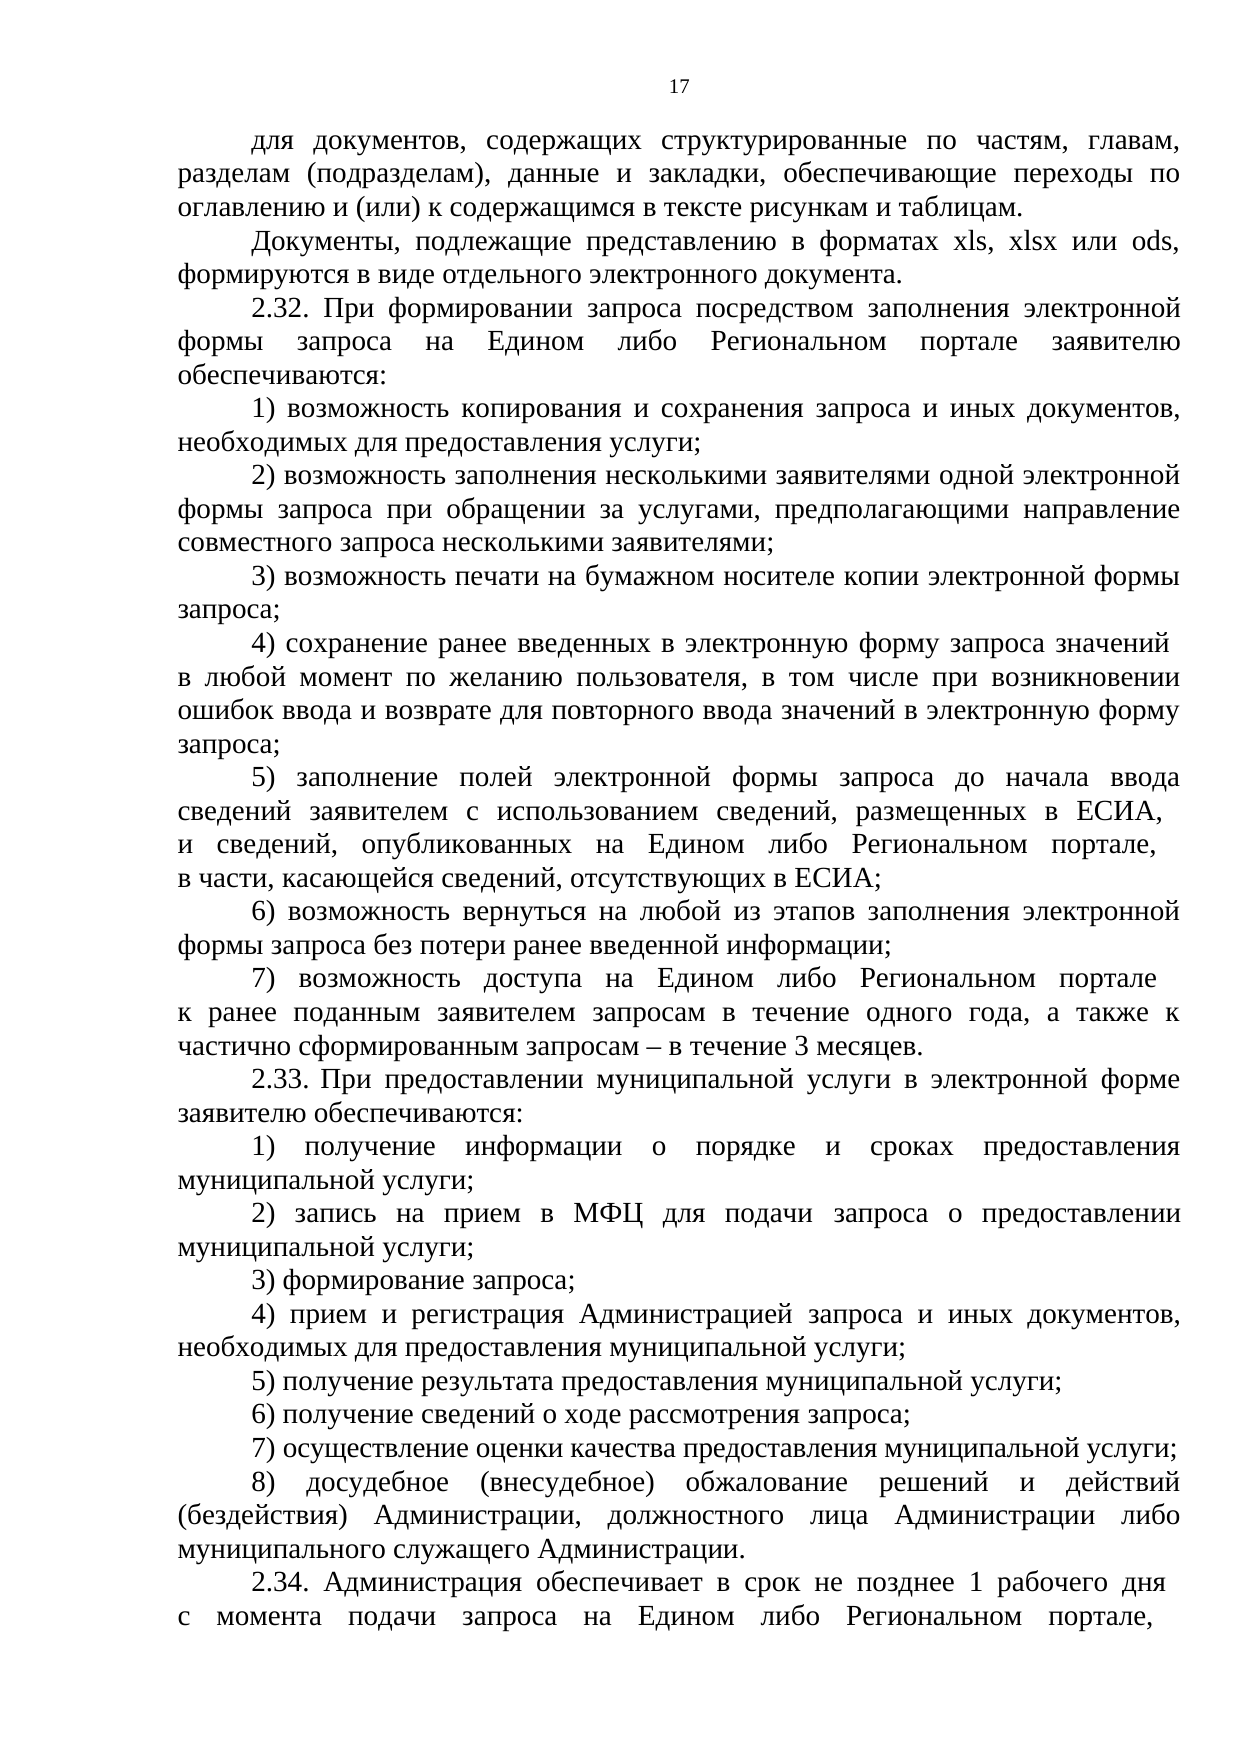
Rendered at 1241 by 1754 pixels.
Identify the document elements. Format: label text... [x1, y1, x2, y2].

text 2.32. При формировании запроса посредством заполнения электронной формы запроса на Едином либо Региональном портале заявителю обеспечиваются: [177, 290, 1181, 390]
text 4) прием и регистрация Администрацией запроса и иных документов, необходимых для предоставления муниципальной услуги; [177, 1296, 1181, 1363]
text 5) заполнение полей электронной формы запроса до начала ввода сведений заявителем с использованием сведений, размещенных в ЕСИА, и сведений, опубликованных на Едином либо Региональном портале, в части, касающейся сведений, отсутствующих в ЕСИА; [177, 759, 1181, 893]
text 6) получение сведений о ходе рассмотрения запроса; [251, 1397, 1181, 1430]
text 5) получение результата предоставления муниципальной услуги; [251, 1363, 1181, 1397]
text 3) формирование запроса; [251, 1262, 1181, 1296]
text 1) получение информации о порядке и сроках предоставления муниципальной услуги; [177, 1128, 1181, 1195]
text 8) досудебное (внесудебное) обжалование решений и действий (бездействия) Администрации, должностного лица Администрации либо муниципального служащего Администрации. [177, 1464, 1181, 1564]
text 3) возможность печати на бумажном носителе копии электронной формы запроса; [177, 558, 1181, 625]
text 4) сохранение ранее введенных в электронную форму запроса значений в любой момент по желанию пользователя, в том числе при возникновении ошибок ввода и возврате для повторного ввода значений в электронную форму запроса; [177, 625, 1181, 759]
text 1) возможность копирования и сохранения запроса и иных документов, необходимых для предоставления услуги; [177, 390, 1181, 457]
text для документов, содержащих структурированные по частям, главам, разделам (подразделам), данные и закладки, обеспечивающие переходы по оглавлению и (или) к содержащимся в тексте рисункам и таблицам. [177, 122, 1181, 223]
text 2) возможность заполнения несколькими заявителями одной электронной формы запроса при обращении за услугами, предполагающими направление совместного запроса несколькими заявителями; [177, 457, 1181, 558]
text 7) осуществление оценки качества предоставления муниципальной услуги; [177, 1430, 1181, 1464]
text 2) запись на прием в МФЦ для подачи запроса о предоставлении муниципальной услуги; [177, 1195, 1181, 1262]
text 7) возможность доступа на Едином либо Региональном портале к ранее поданным заявителем запросам в течение одного года, а также к частично сформированным запросам – в течение 3 месяцев. [177, 961, 1181, 1061]
text 6) возможность вернуться на любой из этапов заполнения электронной формы запроса без потери ранее введенной информации; [177, 893, 1181, 961]
text Документы, подлежащие представлению в форматах xls, xlsx или ods, формируются в виде отдельного электронного документа. [177, 223, 1181, 290]
text 2.33. При предоставлении муниципальной услуги в электронной форме заявителю обеспечиваются: [177, 1061, 1181, 1128]
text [177, 1564, 1181, 1631]
